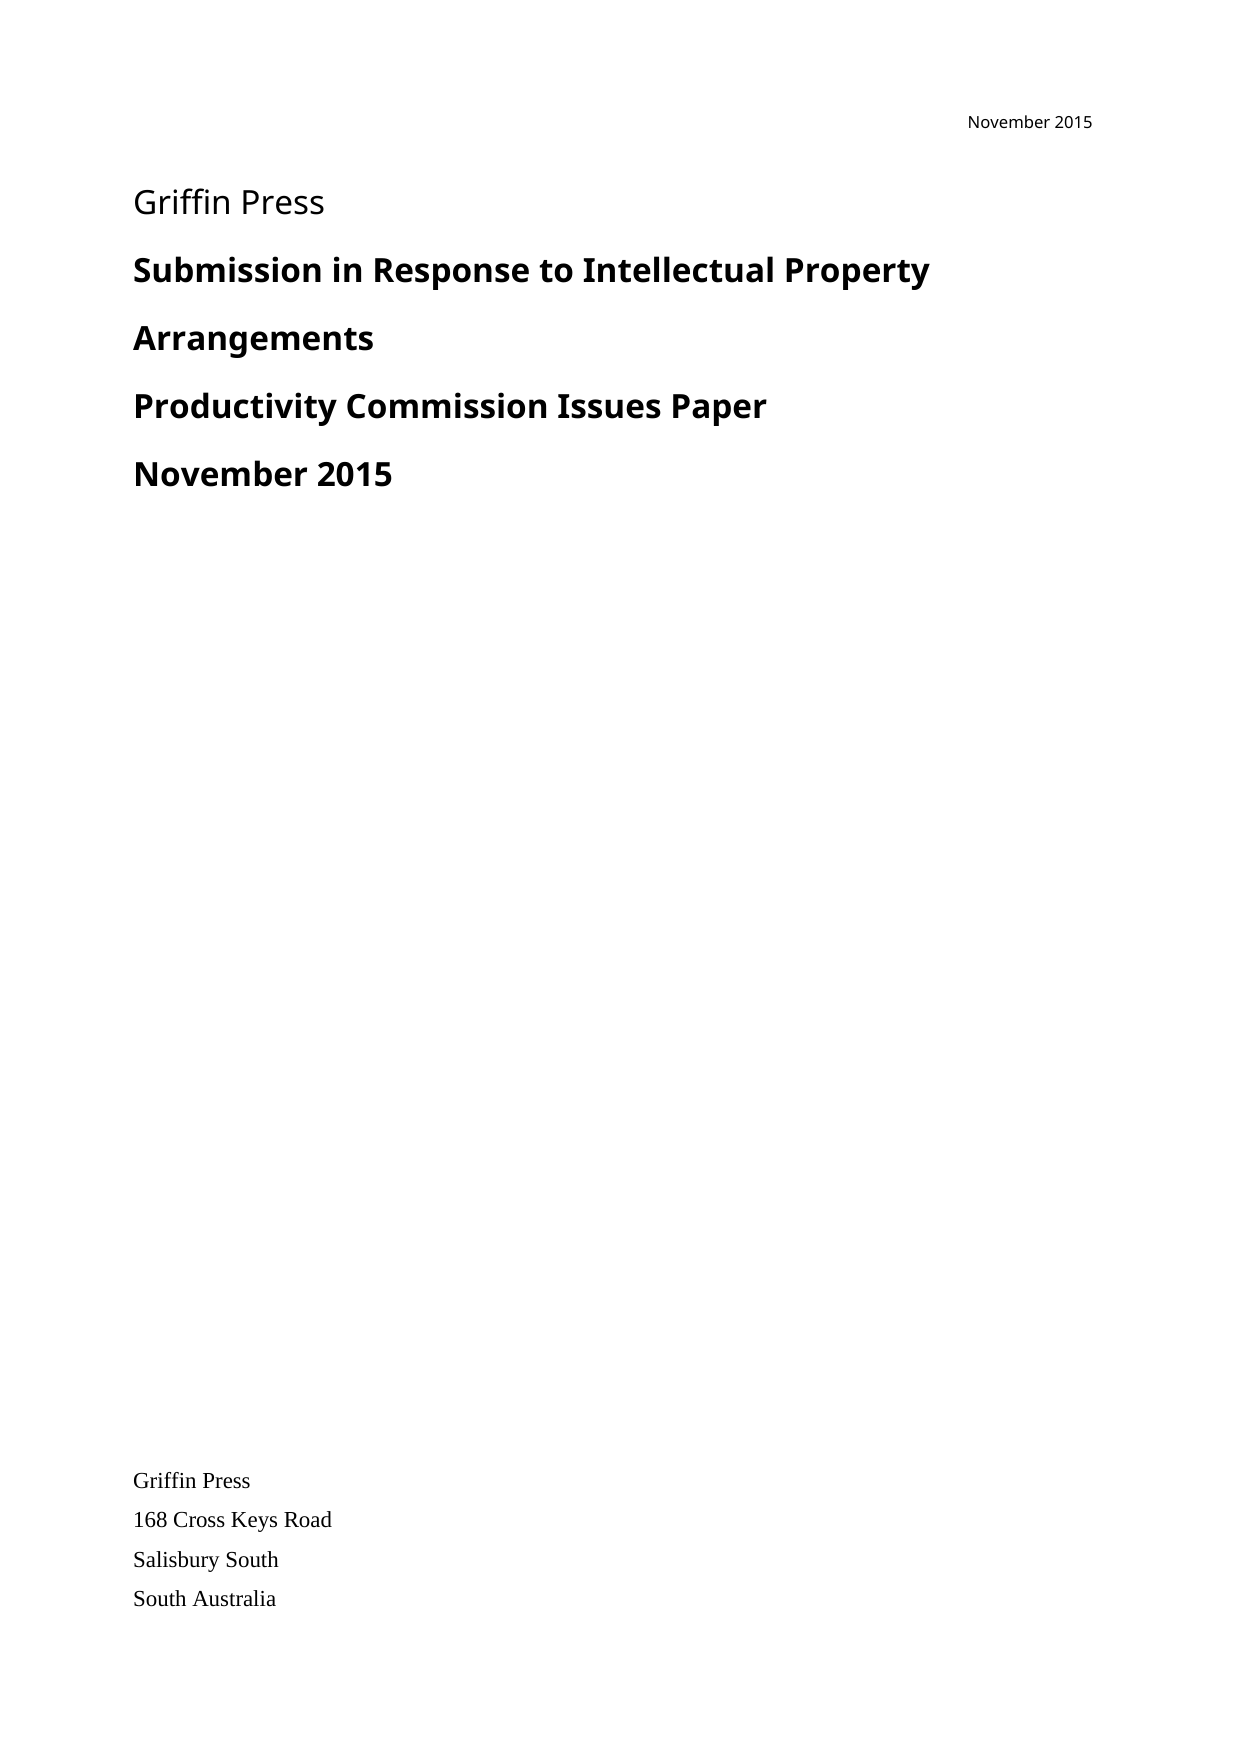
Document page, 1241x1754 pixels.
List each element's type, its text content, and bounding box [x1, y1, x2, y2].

text Submission in Response to Intellectual Property Arrangements [133, 247, 1093, 360]
text Salisbury South [133, 1546, 1093, 1572]
text November 2015 [133, 451, 1093, 496]
text November 2015 [133, 110, 1093, 133]
text Griffin Press [133, 178, 1093, 224]
text Productivity Commission Issues Paper [133, 383, 1093, 428]
text 168 Cross Keys Road [133, 1506, 1093, 1532]
text Griffin Press [133, 1467, 1093, 1493]
text South Australia [133, 1585, 1093, 1611]
